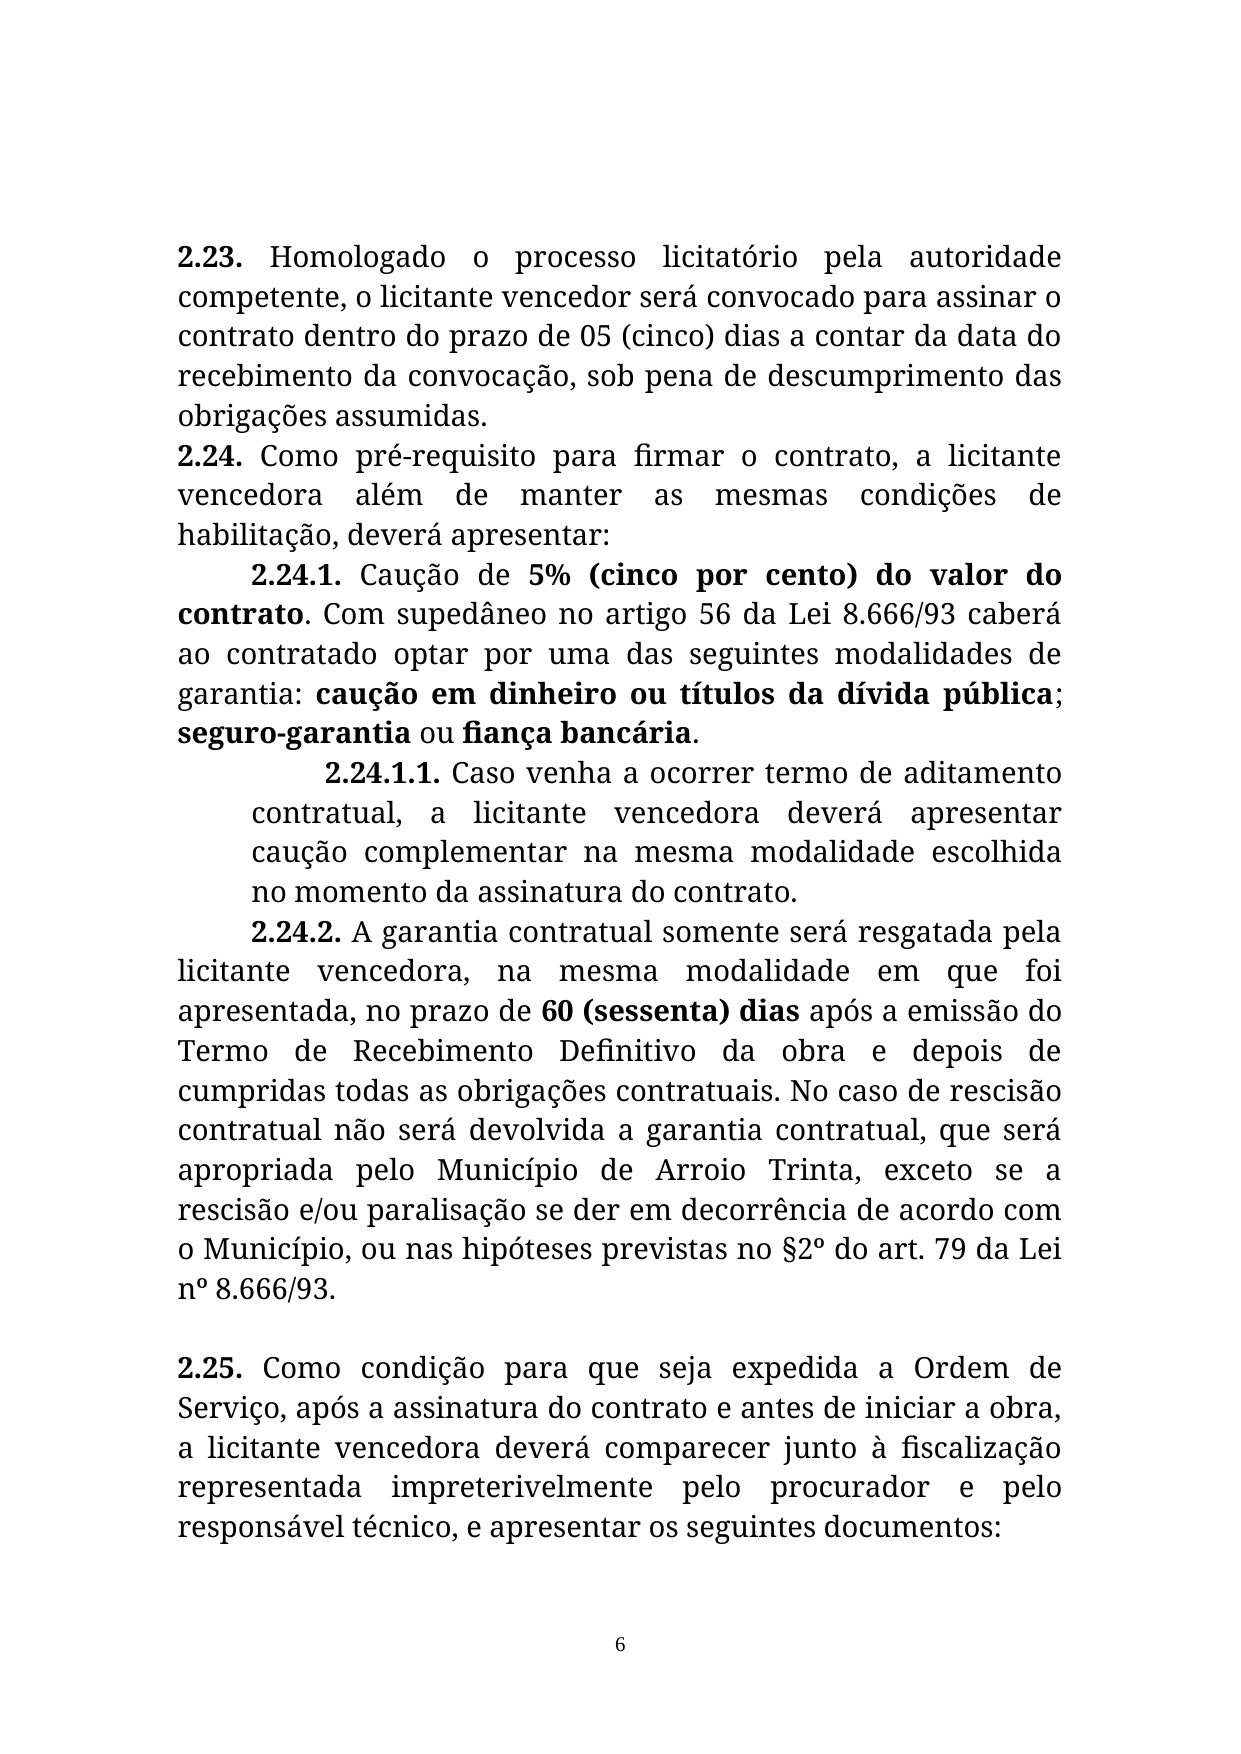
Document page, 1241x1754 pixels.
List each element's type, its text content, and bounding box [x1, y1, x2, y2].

text 2.24.1. Caução de 5% (cinco por cento) do valor do contrato. Com supedâneo no artigo 56 da Lei 8.666/93 caberá ao contratado optar por uma das seguintes modalidades de garantia: caução em dinheiro ou títulos da dívida pública; seguro-garantia ou fiança bancária. [177, 554, 1063, 752]
text 2.25. Como condição para que seja expedida a Ordem de Serviço, após a assinatura do contrato e antes de iniciar a obra, a licitante vencedora deverá comparecer junto à fiscalização representada impreterivelmente pelo procurador e pelo responsável técnico, e apresentar os seguintes documentos: [177, 1348, 1063, 1546]
text 2.23. Homologado o processo licitatório pela autoridade competente, o licitante vencedor será convocado para assinar o contrato dentro do prazo de 05 (cinco) dias a contar da data do recebimento da convocação, sob pena de descumprimento das obrigações assumidas. [177, 236, 1063, 435]
text 2.24. Como pré-requisito para firmar o contrato, a licitante vencedora além de manter as mesmas condições de habilitação, deverá apresentar: [177, 435, 1063, 554]
text 2.24.2. A garantia contratual somente será resgatada pela licitante vencedora, na mesma modalidade em que foi apresentada, no prazo de 60 (sessenta) dias após a emissão do Termo de Recebimento Definitivo da obra e depois de cumpridas todas as obrigações contratuais. No caso de rescisão contratual não será devolvida a garantia contratual, que será apropriada pelo Município de Arroio Trinta, exceto se a rescisão e/ou paralisação se der em decorrência de acordo com o Município, ou nas hipóteses previstas no §2º do art. 79 da Lei nº 8.666/93. [177, 911, 1063, 1308]
text 2.24.1.1. Caso venha a ocorrer termo de aditamento contratual, a licitante vencedora deverá apresentar caução complementar na mesma modalidade escolhida no momento da assinatura do contrato. [251, 752, 1063, 911]
